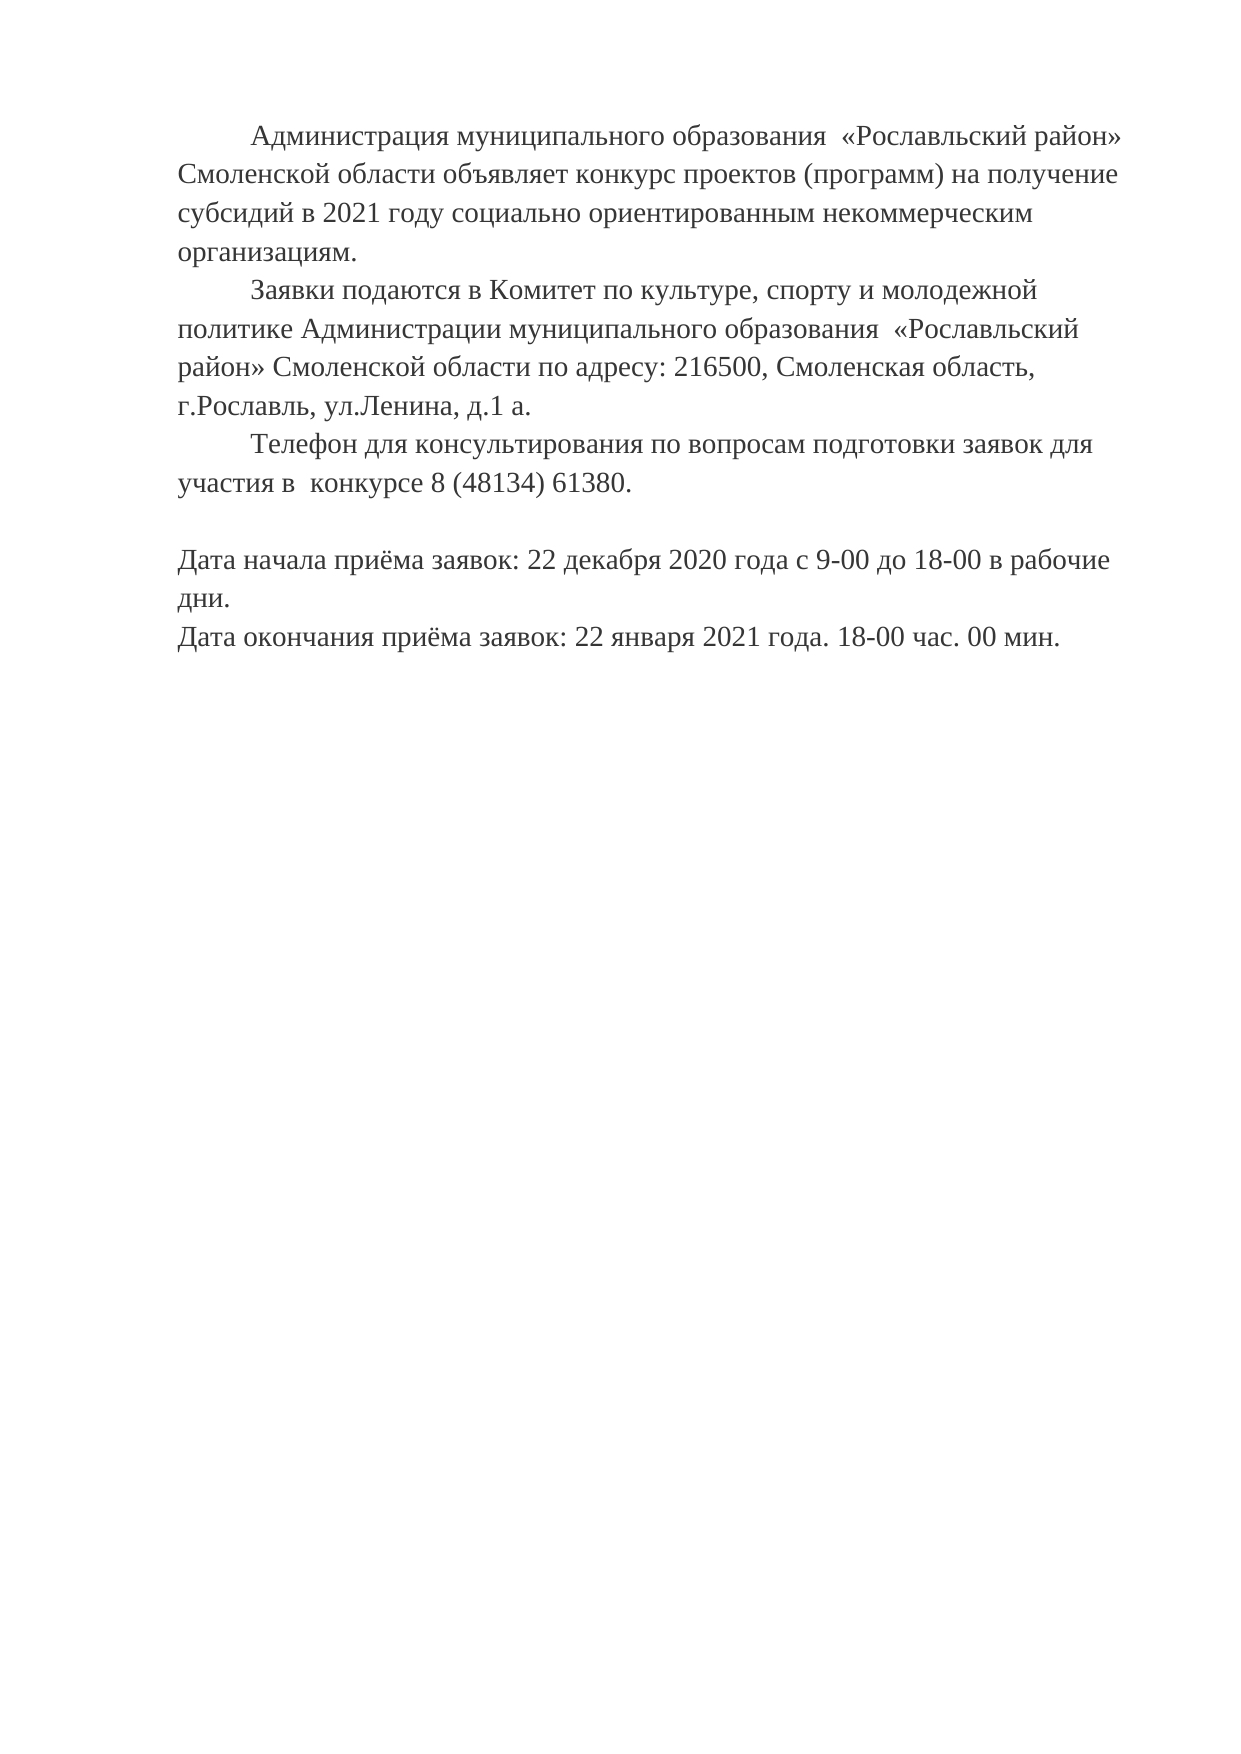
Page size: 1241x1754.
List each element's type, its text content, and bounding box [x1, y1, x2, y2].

text Администрация муниципального образования «Рославльский район» Смоленской области объявляет конкурс проектов (программ) на получение субсидий в 2021 году социально ориентированным некоммерческим организациям. Заявки подаются в Комитет по культуре, спорту и молодежной политике Администрации муниципального образования «Рославльский район» Смоленской области по адресу: 216500, Смоленская область, г.Рославль, ул.Ленина, д.1 а. Телефон для консультирования по вопросам подготовки заявок для участия в конкурсе 8 (48134) 61380. Дата начала приёма заявок: 22 декабря 2020 года с 9-00 до 18-00 в рабочие дни. Дата окончания приёма заявок: 22 января 2021 года. 18-00 час. 00 мин. [177, 118, 1152, 653]
